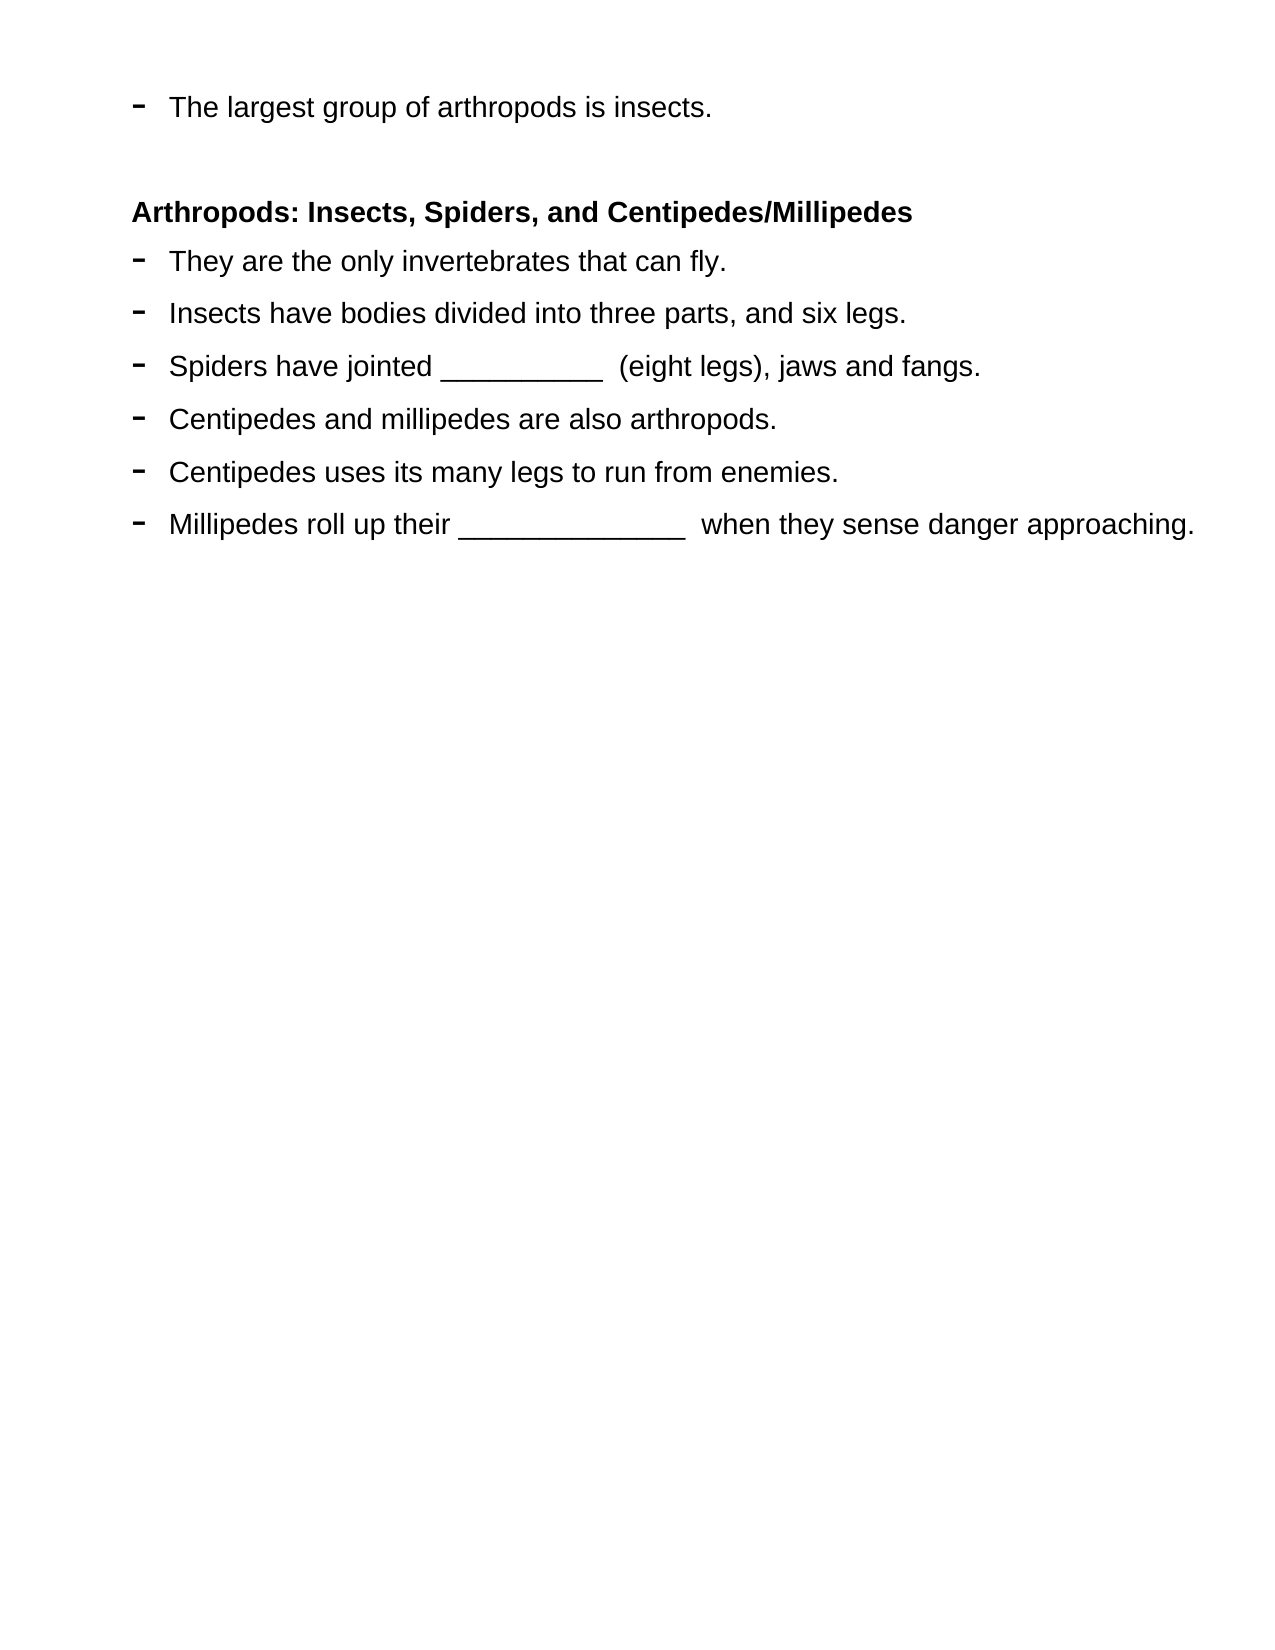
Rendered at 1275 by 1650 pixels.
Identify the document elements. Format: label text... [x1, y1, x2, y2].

list Insects have bodies divided into three parts, and six legs. [131, 281, 1200, 334]
list They are the only invertebrates that can fly. [131, 228, 1200, 281]
text Arthropods: Insects, Spiders, and Centipedes/Millipedes [131, 195, 1200, 228]
list Centipedes and millipedes are also arthropods. [131, 386, 1200, 439]
list The largest group of arthropods is insects. [131, 75, 1200, 128]
list Millipedes roll up their ______________ when they sense danger approaching. [131, 492, 1200, 544]
list Centipedes uses its many legs to run from enemies. [131, 439, 1200, 492]
list Spiders have jointed __________ (eight legs), jaws and fangs. [131, 334, 1200, 386]
